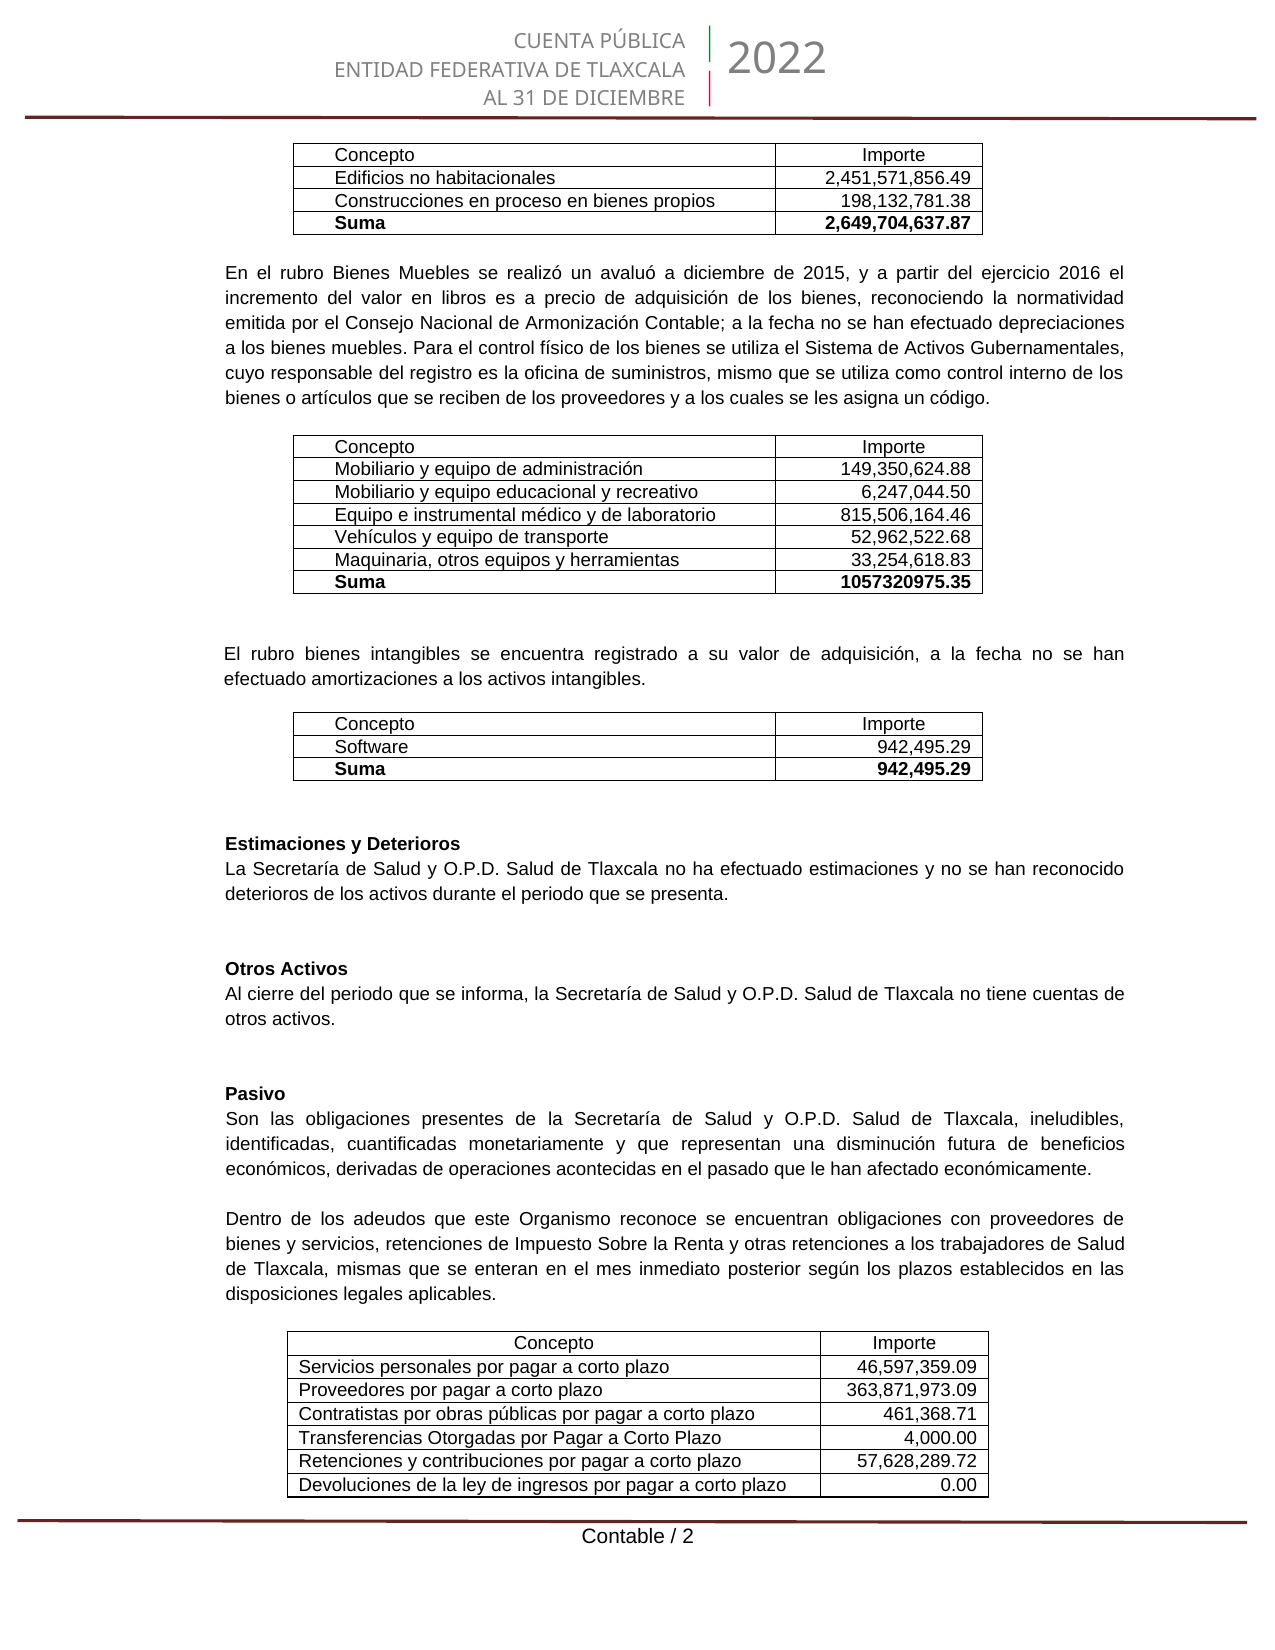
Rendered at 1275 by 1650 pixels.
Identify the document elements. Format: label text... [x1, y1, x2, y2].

text El rubro bienes intangibles se encuentra registrado a su valor de adquisición, a la fecha no se han efectuado amortizaciones a los activos intangibles. [224, 640, 1125, 690]
table_header Concepto [288, 1332, 820, 1354]
table_header Concepto [294, 436, 775, 457]
table_cell 942,495.29 [776, 758, 982, 780]
table_cell Servicios personales por pagar a corto plazo [288, 1356, 820, 1378]
text Estimaciones y Deterioros [180, 831, 1125, 856]
table_cell Suma [294, 571, 775, 593]
picture [702, 14, 723, 110]
table_header Importe [776, 436, 982, 457]
table_cell Contratistas por obras públicas por pagar a corto plazo [288, 1403, 820, 1425]
table_cell 57,628,289.72 [821, 1450, 988, 1473]
table_cell 942,495.29 [776, 736, 982, 757]
table_cell Retenciones y contribuciones por pagar a corto plazo [288, 1450, 820, 1473]
table_cell 0.00 [821, 1474, 988, 1496]
table_cell 52,962,522.68 [776, 526, 982, 548]
table_cell Edificios no habitacionales [294, 167, 775, 188]
table_cell Maquinaria, otros equipos y herramientas [294, 549, 775, 570]
table_cell Suma [294, 758, 775, 780]
table_cell 198,132,781.38 [776, 189, 982, 211]
text Dentro de los adeudos que este Organismo reconoce se encuentran obligaciones con proveedores de bienes y servicios, retenciones de Impuesto Sobre la Renta y otras retenciones a los trabajadores de Salud de Tlaxcala, mismas que se enteran en el mes inmediato posterior según los plazos establecidos en las disposiciones legales aplicables. [225, 1206, 1125, 1306]
table_cell Mobiliario y equipo de administración [294, 458, 775, 480]
table_header Importe [821, 1332, 988, 1354]
table_cell Equipo e instrumental médico y de laboratorio [294, 504, 775, 525]
text Al cierre del periodo que se informa, la Secretaría de Salud y O.P.D. Salud de Tlaxcala no tiene cuentas de otros activos. [180, 981, 1125, 1031]
text Otros Activos [180, 956, 1125, 981]
table_cell 33,254,618.83 [776, 549, 982, 570]
table_cell 363,871,973.09 [821, 1379, 988, 1402]
table_cell Suma [294, 212, 775, 233]
table_cell Software [294, 736, 775, 757]
table_cell 6,247,044.50 [776, 481, 982, 502]
table_cell 2,451,571,856.49 [776, 167, 982, 188]
table_cell Transferencias Otorgadas por Pagar a Corto Plazo [288, 1426, 820, 1449]
table_cell Mobiliario y equipo educacional y recreativo [294, 481, 775, 502]
text Son las obligaciones presentes de la Secretaría de Salud y O.P.D. Salud de Tlaxcala, ineludibles, identificadas, cuantificadas monetariamente y que representan una disminución futura de beneficios económicos, derivadas de operaciones acontecidas en el pasado que le han afectado económicamente. [225, 1106, 1125, 1181]
text Pasivo [150, 1081, 1125, 1106]
table_cell Proveedores por pagar a corto plazo [288, 1379, 820, 1402]
table_cell Devoluciones de la ley de ingresos por pagar a corto plazo [288, 1474, 820, 1496]
table_header Concepto [294, 713, 775, 734]
text En el rubro Bienes Muebles se realizó un avaluó a diciembre de 2015, y a partir del ejercicio 2016 el incremento del valor en libros es a precio de adquisición de los bienes, reconociendo la normatividad emitida por el Consejo Nacional de Armonización Contable; a la fecha no se han efectuado depreciaciones a los bienes muebles. Para el control físico de los bienes se utiliza el Sistema de Activos Gubernamentales, cuyo responsable del registro es la oficina de suministros, mismo que se utiliza como control interno de los bienes o artículos que se reciben de los proveedores y a los cuales se les asigna un código. [180, 259, 1125, 409]
table_cell 2,649,704,637.87 [776, 212, 982, 233]
table_cell 4,000.00 [821, 1426, 988, 1449]
table_cell Vehículos y equipo de transporte [294, 526, 775, 548]
table_cell 46,597,359.09 [821, 1356, 988, 1378]
table_cell Construcciones en proceso en bienes propios [294, 189, 775, 211]
table_cell 149,350,624.88 [776, 458, 982, 480]
table_header Importe [776, 144, 982, 166]
table_header Importe [776, 713, 982, 734]
table_cell 461,368.71 [821, 1403, 988, 1425]
table_header Concepto [294, 144, 775, 166]
table_cell 815,506,164.46 [776, 504, 982, 525]
table_cell 1,057,320,975.35 [776, 571, 982, 593]
text La Secretaría de Salud y O.P.D. Salud de Tlaxcala no ha efectuado estimaciones y no se han reconocido deterioros de los activos durante el periodo que se presenta. [180, 856, 1125, 906]
